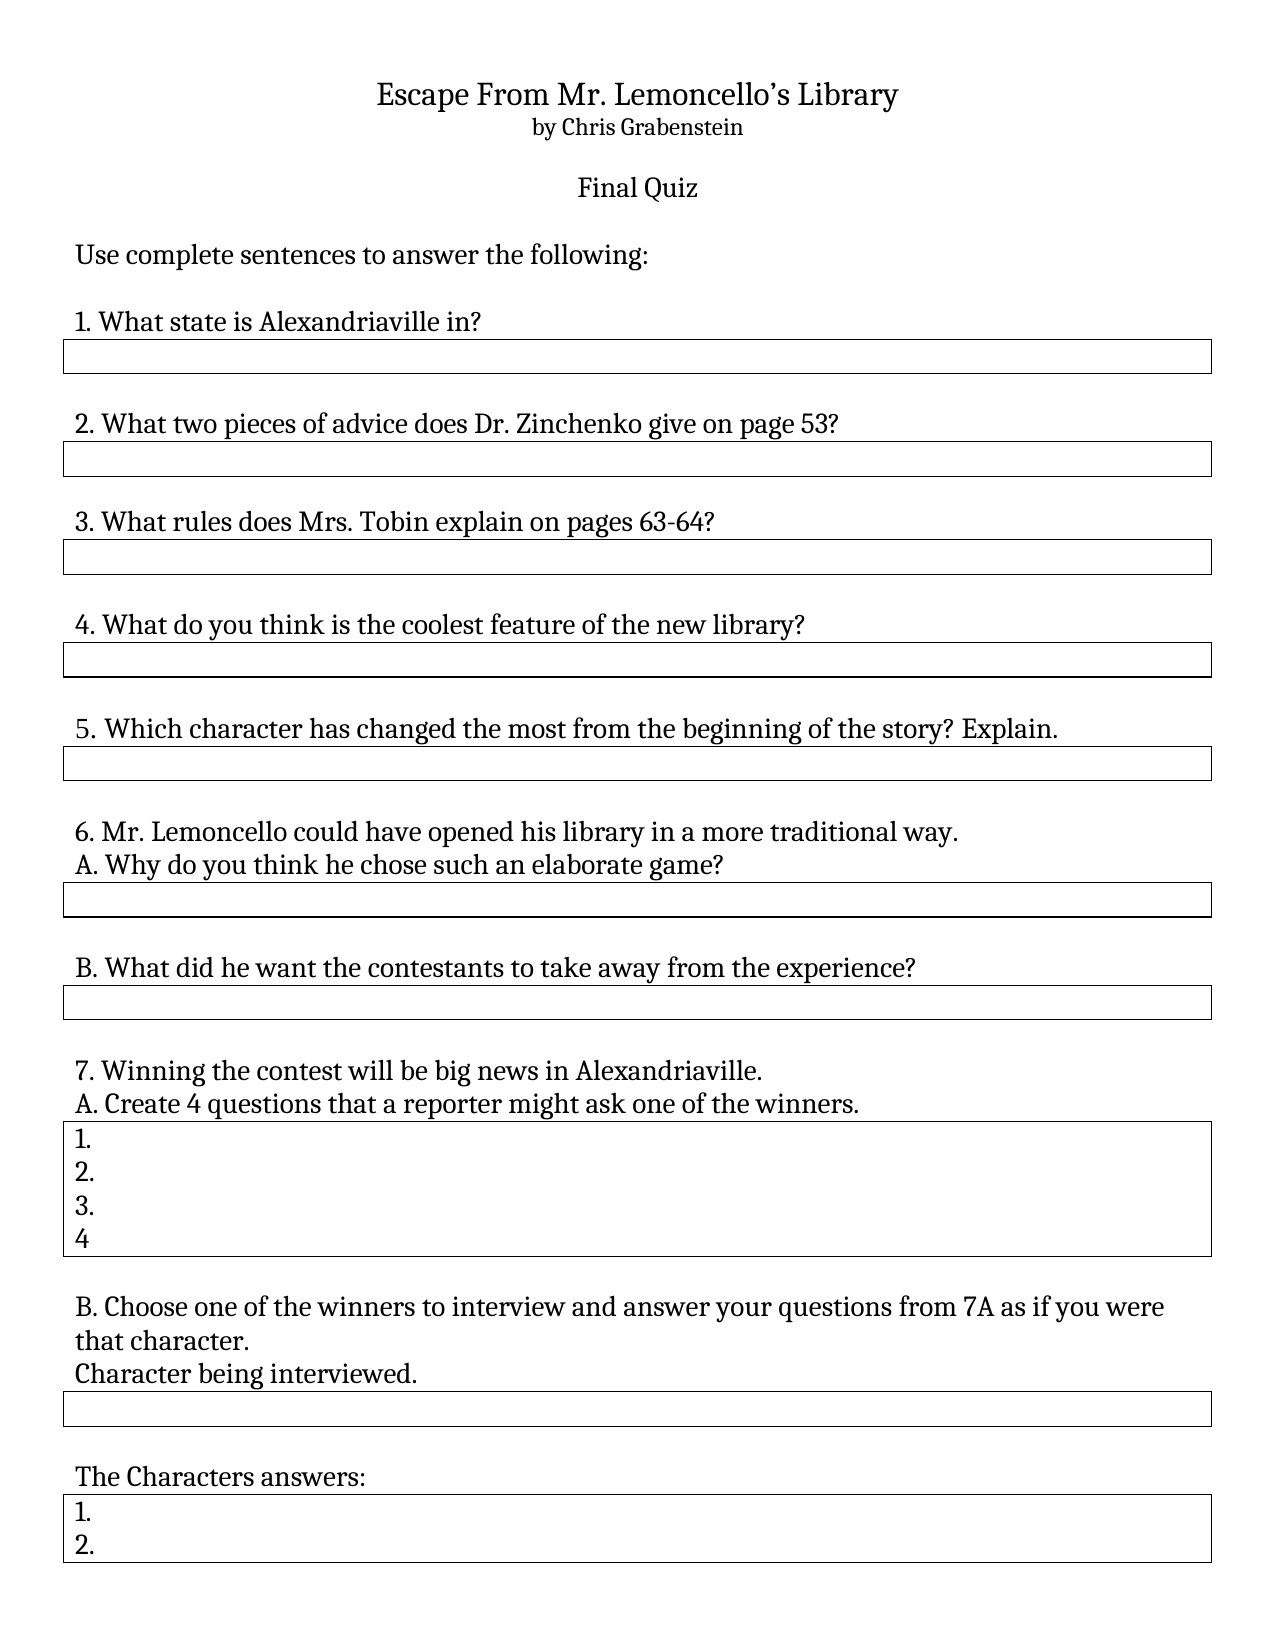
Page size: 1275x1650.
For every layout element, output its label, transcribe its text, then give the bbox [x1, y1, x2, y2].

text Character being interviewed. [75, 1358, 1200, 1391]
text 2. What two pieces of advice does Dr. Zinchenko give on page 53? [75, 408, 1200, 441]
text A. Create 4 questions that a reporter might ask one of the winners. [75, 1087, 1200, 1121]
text B. What did he want the contestants to take away from the experience? [75, 951, 1200, 984]
text The Characters answers: [75, 1460, 1200, 1494]
table_header [64, 442, 1211, 476]
text by Chris Grabenstein [75, 113, 1200, 142]
text B. Choose one of the winners to interview and answer your questions from 7A as if you were that character. [75, 1291, 1200, 1358]
text 5. Which character has changed the most from the beginning of the story? Explain. [75, 711, 1200, 746]
text Escape From Mr. Lemoncello’s Library [75, 75, 1200, 113]
text 1. What state is Alexandriaville in? [75, 305, 1200, 338]
table_header [64, 540, 1211, 574]
text A. Why do you think he chose such an elaborate game? [75, 848, 1200, 882]
table_header 1. 2. 3. 4 [64, 1122, 1211, 1256]
text Use complete sentences to answer the following: [75, 238, 1200, 271]
text 7. Winning the contest will be big news in Alexandriaville. [75, 1054, 1200, 1087]
table_header [64, 340, 1211, 373]
text 4. What do you think is the coolest feature of the new library? [75, 608, 1200, 642]
table_header [64, 986, 1211, 1019]
text 6. Mr. Lemoncello could have opened his library in a more traditional way. [75, 815, 1200, 848]
text Final Quiz [75, 171, 1200, 204]
text 3. What rules does Mrs. Tobin explain on pages 63-64? [75, 506, 1200, 539]
table_header 1. 2. 3. 4 [64, 1495, 1211, 1562]
table_header [64, 747, 1211, 780]
table_header [64, 643, 1211, 676]
table_header [64, 1392, 1211, 1426]
table_header [64, 883, 1211, 916]
